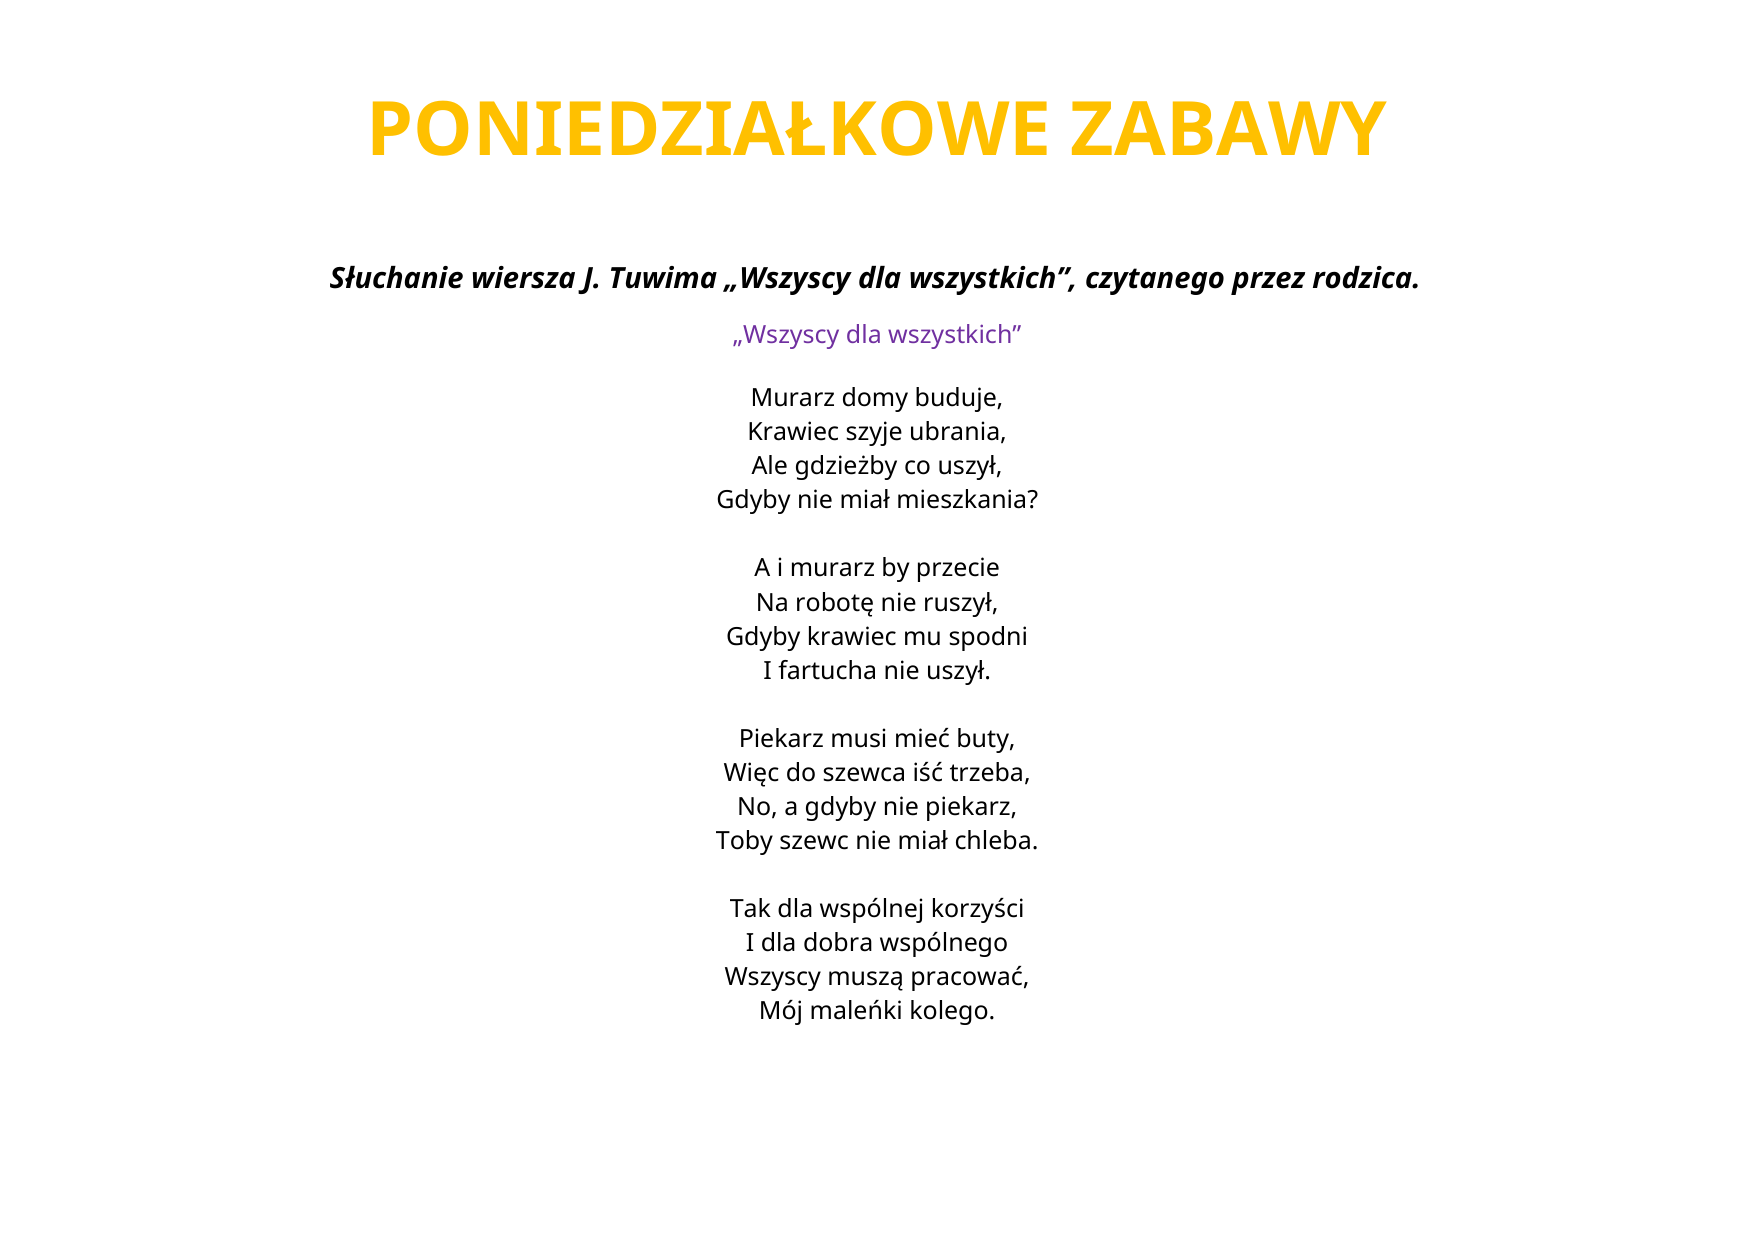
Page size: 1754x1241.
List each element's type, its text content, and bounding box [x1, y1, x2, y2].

text „Wszyscy dla wszystkich” [75, 317, 1679, 351]
text Murarz domy buduje, Krawiec szyje ubrania, Ale gdzieżby co uszył, Gdyby nie miał mieszkania? A i murarz by przecie Na robotę nie ruszył, Gdyby krawiec mu spodni I fartucha nie uszył. Piekarz musi mieć buty, Więc do szewca iść trzeba, No, a gdyby nie piekarz, Toby szewc nie miał chleba. Tak dla wspólnej korzyści I dla dobra wspólnego Wszyscy muszą pracować, Mój maleńki kolego. [75, 380, 1679, 1027]
text PONIEDZIAŁKOWE ZABAWY [75, 75, 1679, 177]
text Słuchanie wiersza J. Tuwima „Wszyscy dla wszystkich”, czytanego przez rodzica. [75, 257, 1679, 297]
